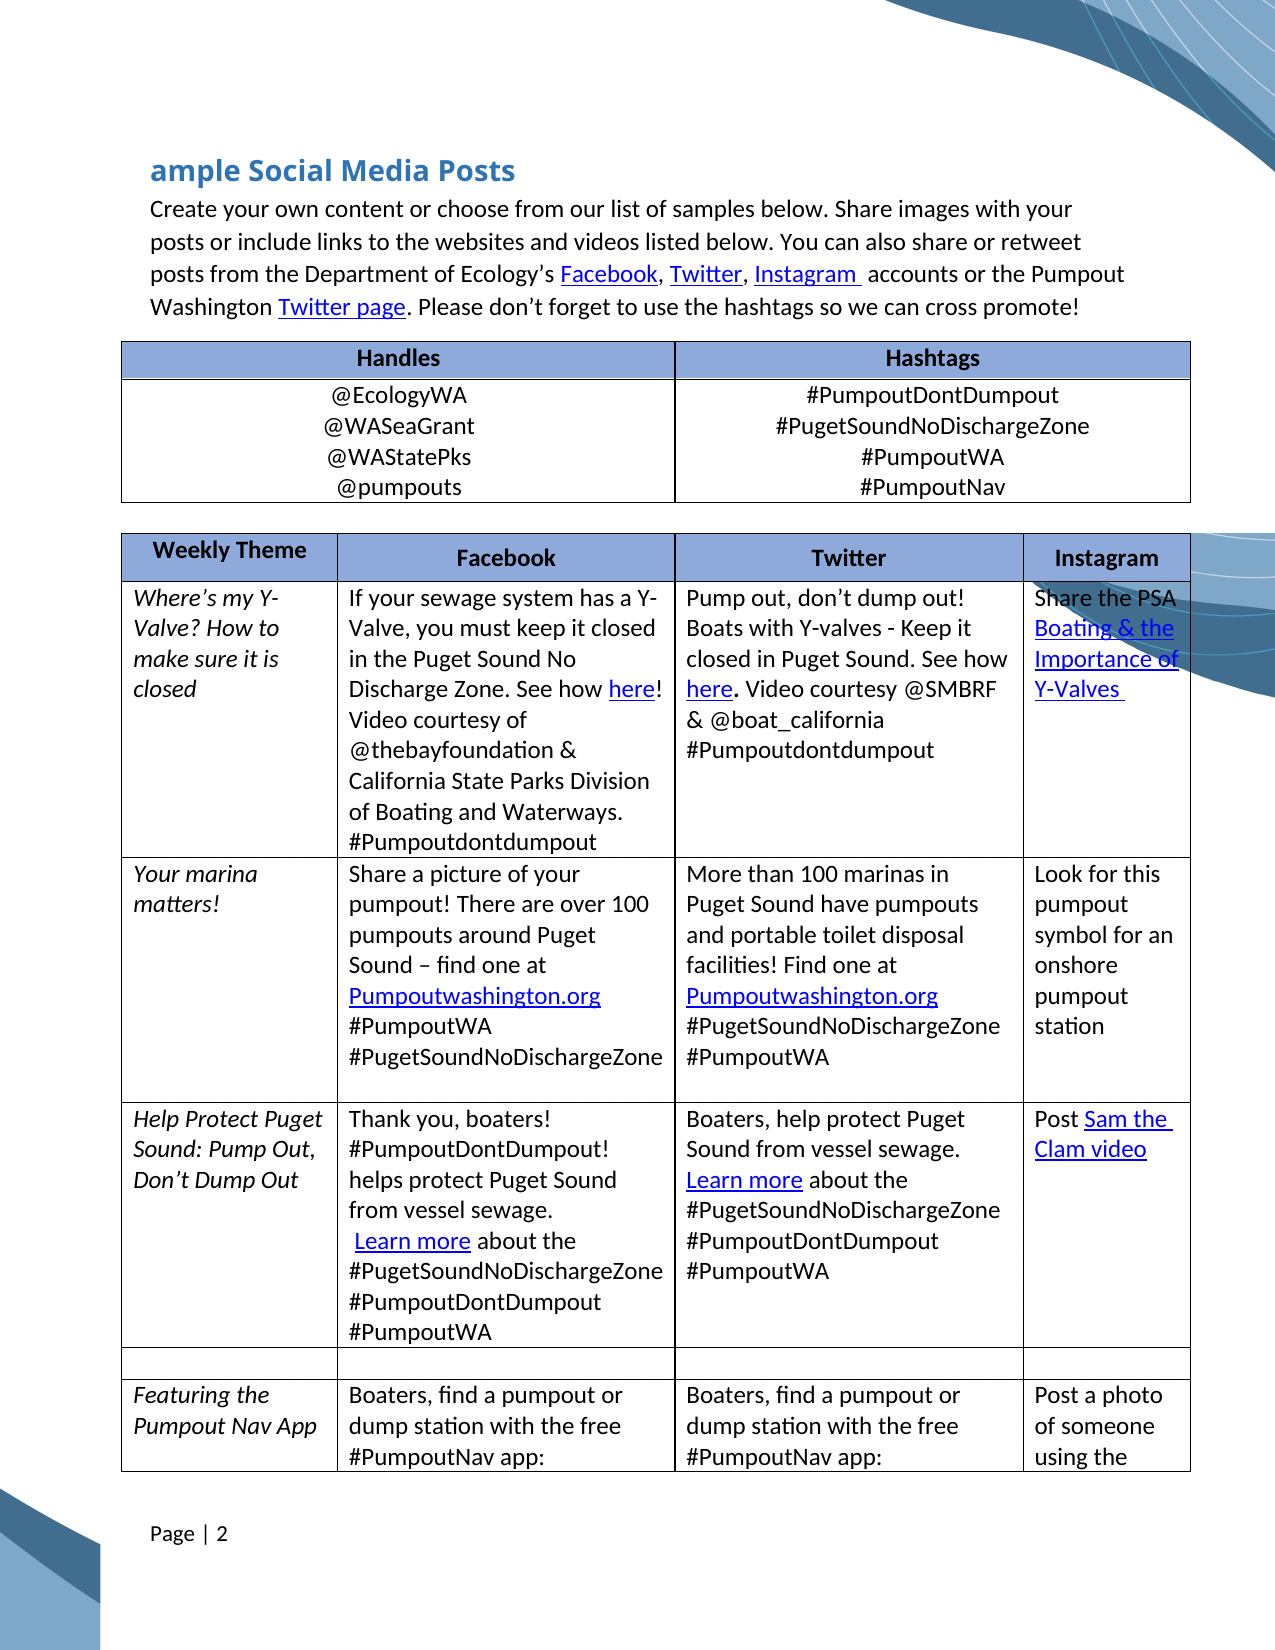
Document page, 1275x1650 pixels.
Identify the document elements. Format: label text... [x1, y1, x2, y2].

table_cell Thank you, boaters! #PumpoutDontDumpout! helps protect Puget Sound from vessel sewage. Learn more about the #PugetSoundNoDischargeZone #PumpoutDontDumpout #PumpoutWA [338, 1103, 674, 1347]
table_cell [338, 1380, 674, 1471]
picture [0, 0, 1275, 1650]
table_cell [1024, 1380, 1190, 1471]
table_cell Look for this pumpout symbol for an onshore pumpout station [1024, 858, 1190, 1102]
table_cell Help Protect Puget Sound: Pump Out, Don’t Dump Out [122, 1103, 337, 1347]
table_cell #PumpoutDontDumpout #PugetSoundNoDischargeZone #PumpoutWA #PumpoutNav [676, 380, 1190, 502]
table_cell [1024, 1348, 1190, 1379]
table_cell [338, 1348, 674, 1379]
table_header Instagram [1024, 534, 1190, 581]
table_cell Where’s my Y-Valve? How to make sure it is closed [122, 582, 337, 857]
table_header Twitter [676, 534, 1023, 581]
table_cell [676, 1380, 1023, 1471]
table_cell Post Sam the Clam video [1024, 1103, 1190, 1347]
table_header Handles [122, 342, 674, 378]
table_cell Share a picture of your pumpout! There are over 100 pumpouts around Puget Sound – find one at Pumpoutwashington.org #PumpoutWA #PugetSoundNoDischargeZone [338, 858, 674, 1102]
table_header Facebook [338, 534, 674, 581]
table_cell @EcologyWA @WASeaGrant @WAStatePks @pumpouts [122, 380, 674, 502]
table_cell Boaters, help protect Puget Sound from vessel sewage. Learn more about the #PugetSoundNoDischargeZone #PumpoutDontDumpout #PumpoutWA [676, 1103, 1023, 1347]
table_cell Share the PSA Boating & the Importance of Y-Valves [1024, 582, 1190, 857]
table_cell More than 100 marinas in Puget Sound have pumpouts and portable toilet disposal facilities! Find one at Pumpoutwashington.org #PugetSoundNoDischargeZone #PumpoutWA [676, 858, 1023, 1102]
table_cell Pump out, don’t dump out! Boats with Y-valves - Keep it closed in Puget Sound. See how here. Video courtesy @SMBRF & @boat_california #Pumpoutdontdumpout [676, 582, 1023, 857]
table_header Weekly Theme [122, 534, 337, 581]
table_cell [122, 1348, 337, 1379]
table_header Hashtags [676, 342, 1190, 378]
table_cell Featuring the Pumpout Nav App [122, 1380, 337, 1471]
table_cell If your sewage system has a Y-Valve, you must keep it closed in the Puget Sound No Discharge Zone. See how here! Video courtesy of @thebayfoundation & California State Parks Division of Boating and Waterways. #Pumpoutdontdumpout [338, 582, 674, 857]
text Sample Social Media Posts [150, 150, 1125, 190]
table_cell Your marina matters! [122, 858, 337, 1102]
table_cell [676, 1348, 1023, 1379]
text Create your own content or choose from our list of samples below. Share images with your posts or include links to the websites and videos listed below. You can also share or retweet posts from the Department of Ecology’s Facebook, Twitter, Instagram accounts or the Pumpout Washington Twitter page. Please don’t forget to use the hashtags so we can cross promote! [150, 193, 1125, 322]
